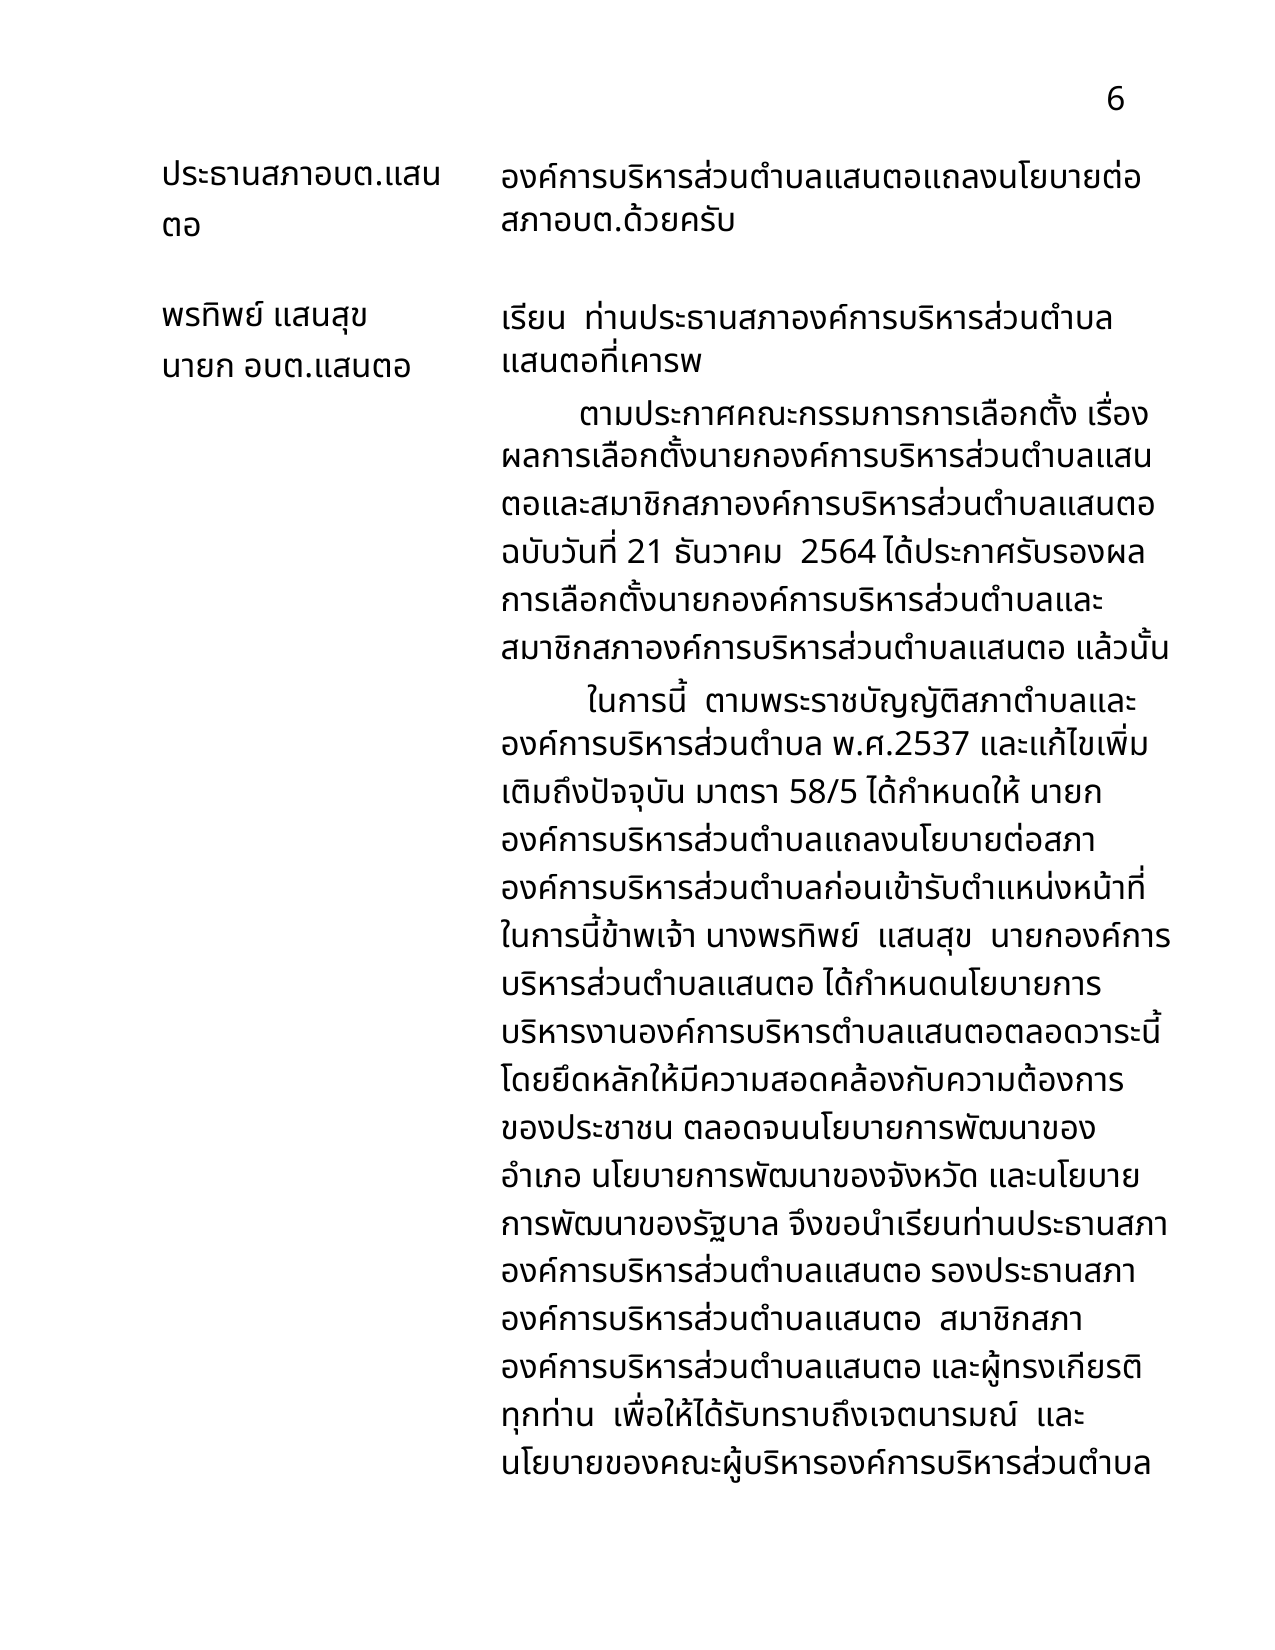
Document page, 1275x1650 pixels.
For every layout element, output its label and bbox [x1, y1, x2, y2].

table_cell [489, 291, 1183, 1489]
table_cell [150, 150, 489, 291]
table_cell [150, 291, 489, 1489]
table_cell [489, 150, 1183, 291]
